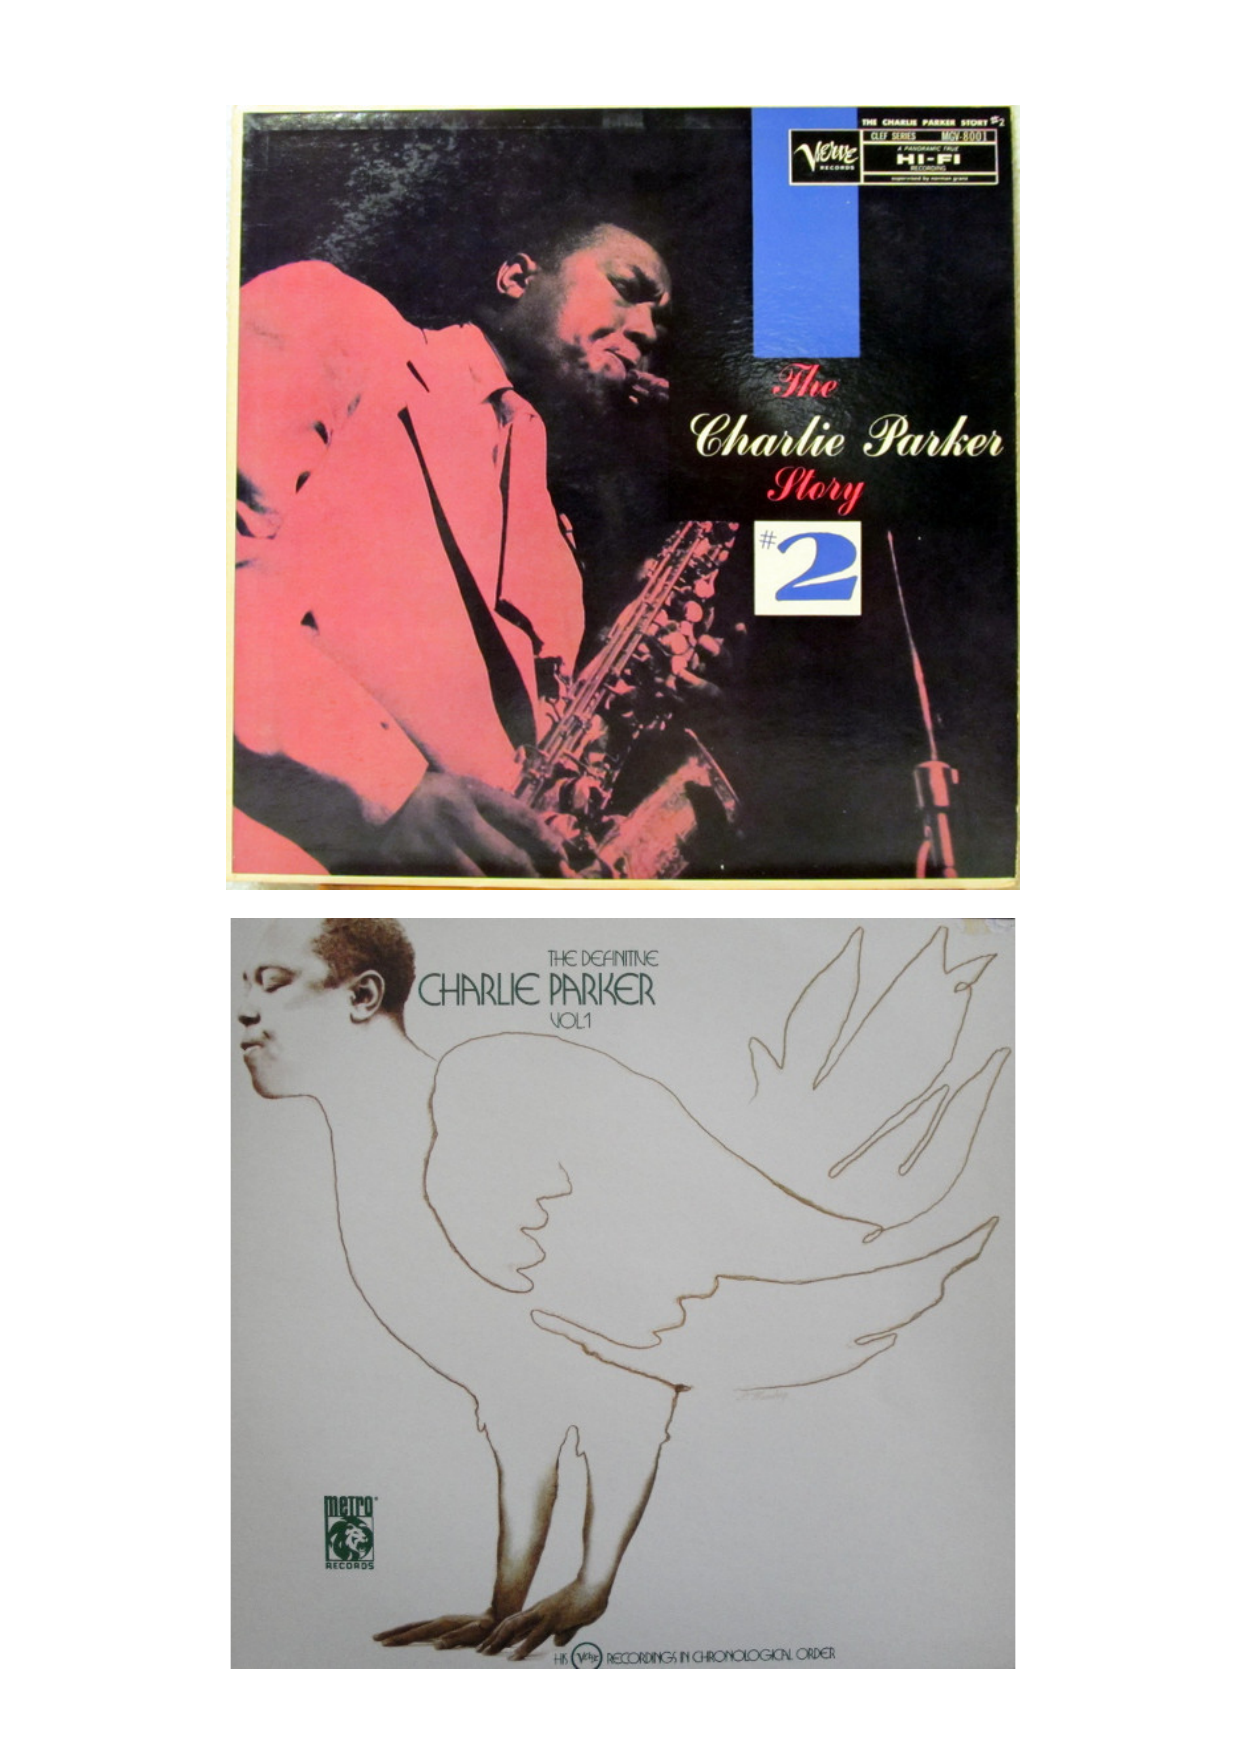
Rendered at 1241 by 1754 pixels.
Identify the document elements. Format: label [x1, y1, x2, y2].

picture [226, 105, 1020, 890]
picture [230, 918, 1016, 1669]
